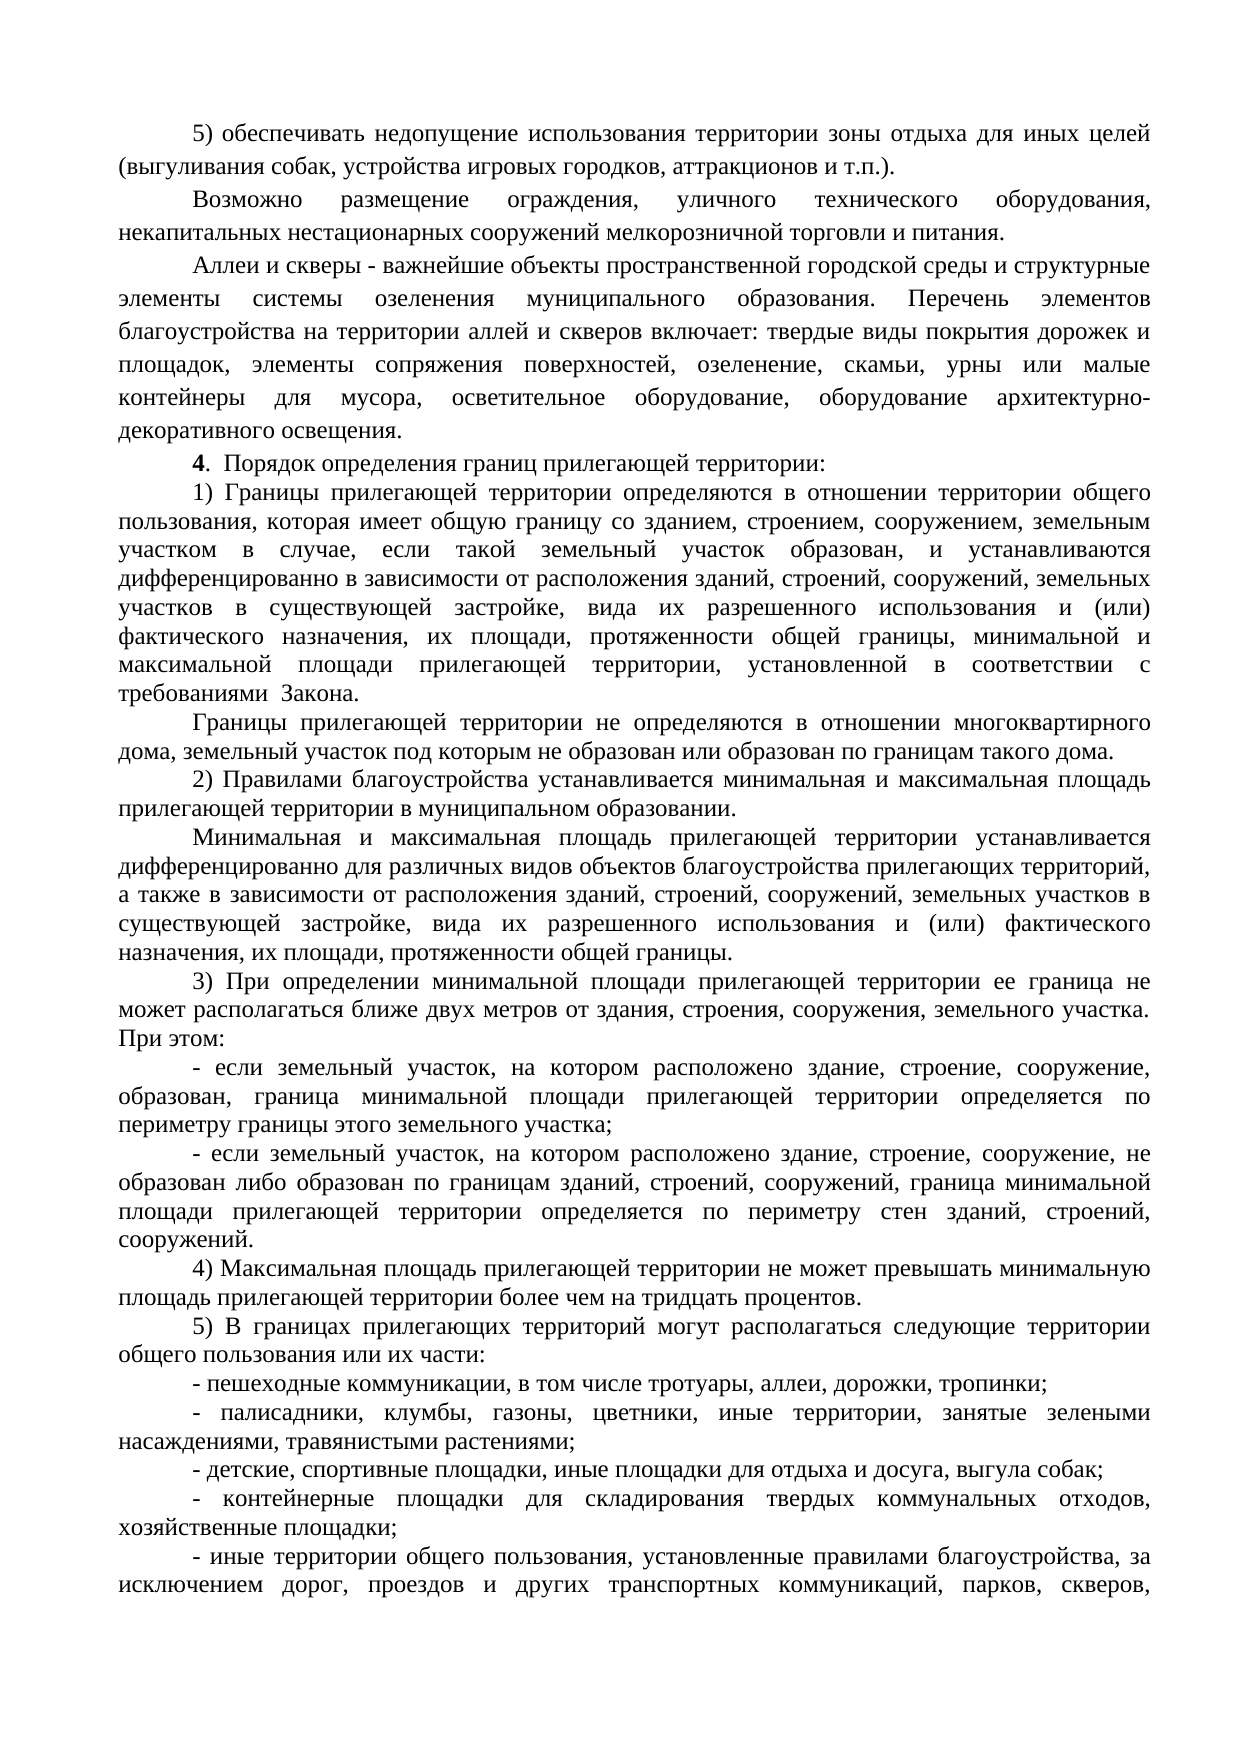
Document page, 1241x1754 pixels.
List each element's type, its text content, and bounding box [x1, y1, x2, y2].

text 2) Правилами благоустройства устанавливается минимальная и максимальная площадь прилегающей территории в муниципальном образовании. [118, 764, 1152, 822]
text - если земельный участок, на котором расположено здание, строение, сооружение, образован, граница минимальной площади прилегающей территории определяется по периметру границы этого земельного участка; [118, 1052, 1152, 1138]
text Минимальная и максимальная площадь прилегающей территории устанавливается дифференцированно для различных видов объектов благоустройства прилегающих территорий, а также в зависимости от расположения зданий, строений, сооружений, земельных участков в существующей застройке, вида их разрешенного использования и (или) фактического назначения, их площади, протяженности общей границы. [118, 822, 1152, 966]
text - пешеходные коммуникации, в том числе тротуары, аллеи, дорожки, тропинки; [118, 1368, 1152, 1397]
text 5) В границах прилегающих территорий могут располагаться следующие территории общего пользования или их части: [118, 1311, 1152, 1368]
text Границы прилегающей территории не определяются в отношении многоквартирного дома, земельный участок под которым не образован или образован по границам такого дома. [118, 707, 1152, 764]
text 4. Порядок определения границ прилегающей территории: [118, 448, 1152, 477]
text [118, 1541, 1152, 1598]
text - если земельный участок, на котором расположено здание, строение, сооружение, не образован либо образован по границам зданий, строений, сооружений, граница минимальной площади прилегающей территории определяется по периметру стен зданий, строений, сооружений. [118, 1138, 1152, 1253]
text - палисадники, клумбы, газоны, цветники, иные территории, занятые зелеными насаждениями, травянистыми растениями; [118, 1397, 1152, 1454]
text 3) При определении минимальной площади прилегающей территории ее граница не может располагаться ближе двух метров от здания, строения, сооружения, земельного участка. При этом: [118, 966, 1152, 1052]
list обеспечивать недопущение использования территории зоны отдыха для иных целей (выгуливания собак, устройства игровых городков, аттракционов и т.п.). [118, 118, 1152, 180]
text 4) Максимальная площадь прилегающей территории не может превышать минимальную площадь прилегающей территории более чем на тридцать процентов. [118, 1253, 1152, 1311]
text - детские, спортивные площадки, иные площадки для отдыха и досуга, выгула собак; [118, 1454, 1152, 1483]
text Возможно размещение ограждения, уличного технического оборудования, некапитальных нестационарных сооружений мелкорозничной торговли и питания. [118, 184, 1152, 246]
text 1) Границы прилегающей территории определяются в отношении территории общего пользования, которая имеет общую границу со зданием, строением, сооружением, земельным участком в случае, если такой земельный участок образован, и устанавливаются дифференцированно в зависимости от расположения зданий, строений, сооружений, земельных участков в существующей застройке, вида их разрешенного использования и (или) фактического назначения, их площади, протяженности общей границы, минимальной и максимальной площади прилегающей территории, установленной в соответствии с требованиями Закона. [118, 477, 1152, 707]
text - контейнерные площадки для складирования твердых коммунальных отходов, хозяйственные площадки; [118, 1483, 1152, 1541]
text Аллеи и скверы - важнейшие объекты пространственной городской среды и структурные элементы системы озеленения муниципального образования. Перечень элементов благоустройства на территории аллей и скверов включает: твердые виды покрытия дорожек и площадок, элементы сопряжения поверхностей, озеленение, скамьи, урны или малые контейнеры для мусора, осветительное оборудование, оборудование архитектурно-декоративного освещения. [118, 250, 1152, 444]
